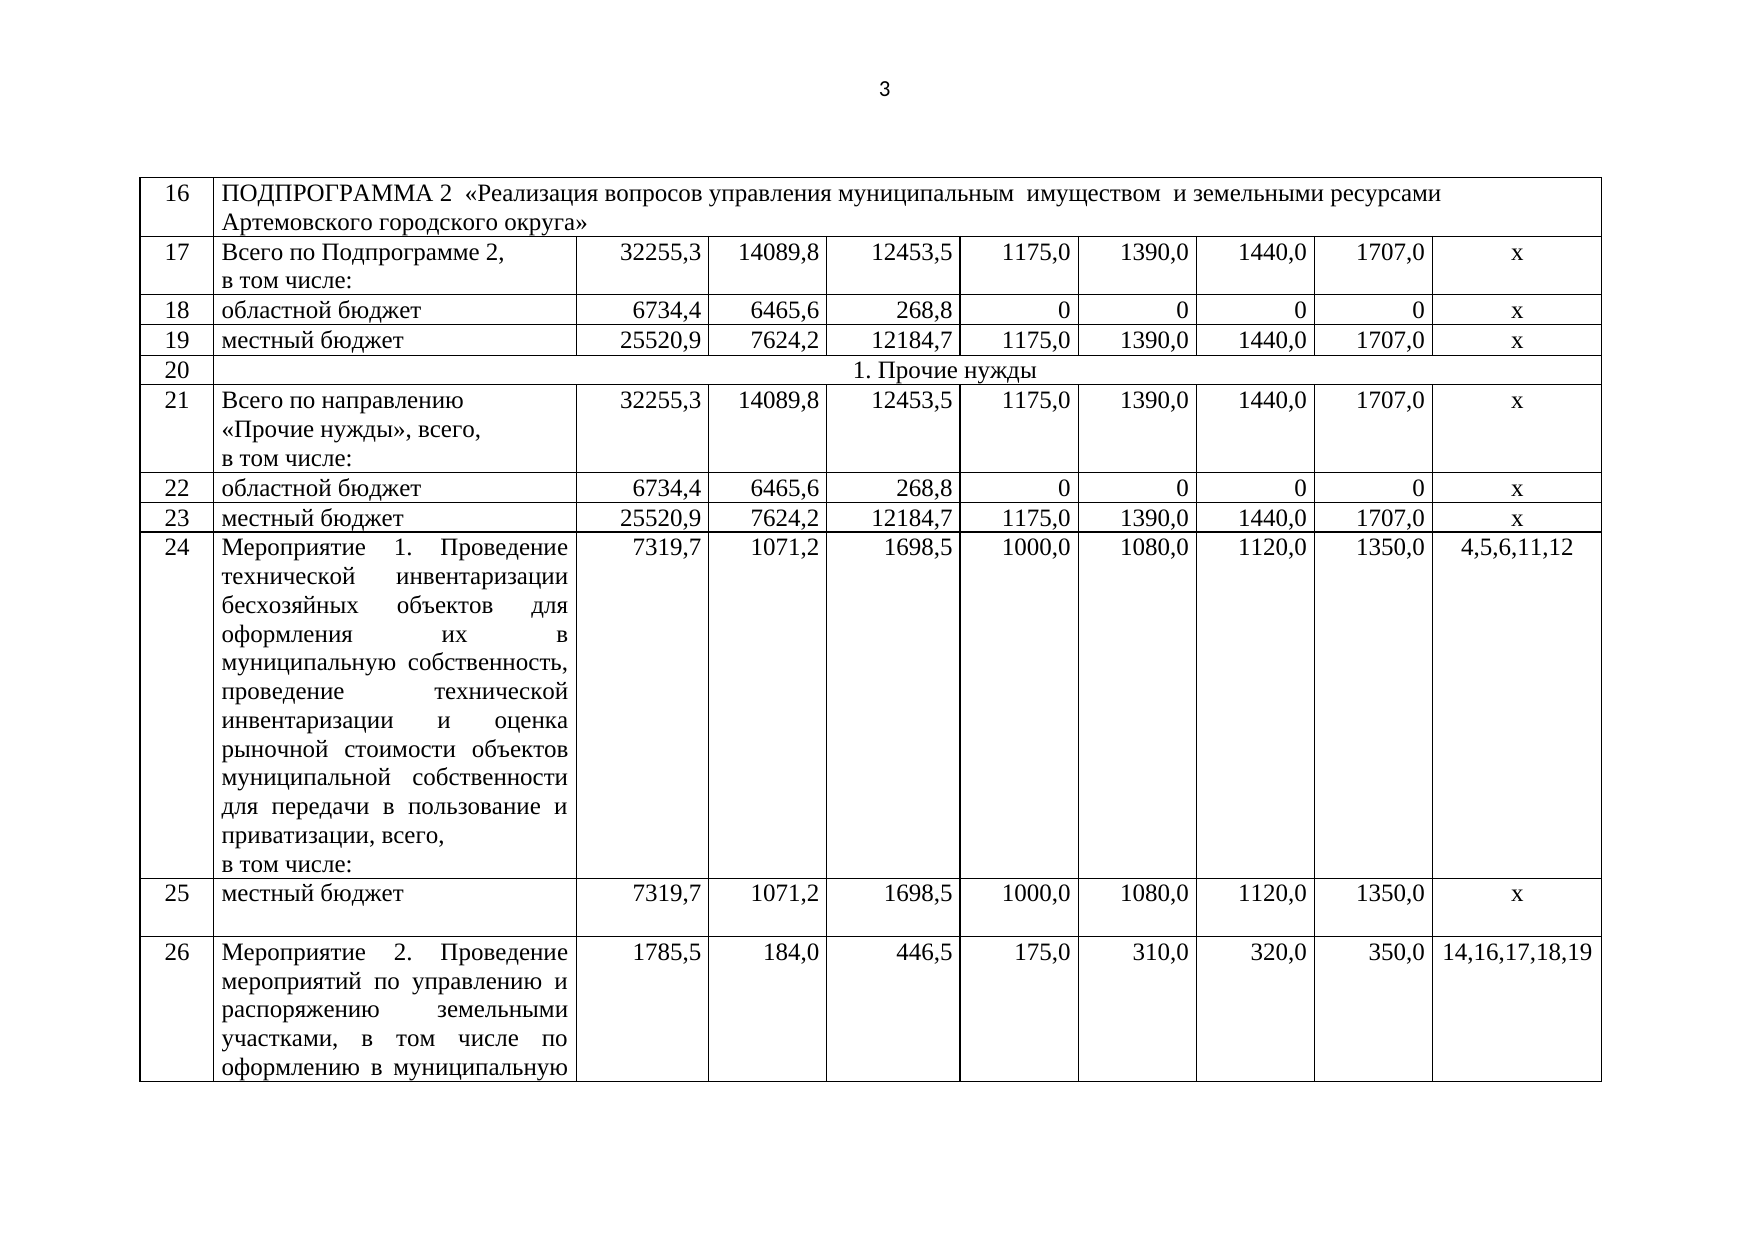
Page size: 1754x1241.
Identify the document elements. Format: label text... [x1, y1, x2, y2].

table_cell 12453,5 [827, 237, 959, 294]
table_cell х [1433, 879, 1601, 936]
table_cell 24 [141, 533, 213, 877]
table_cell 1120,0 [1197, 533, 1314, 877]
table_cell Всего по Подпрограмме 2, в том числе: [214, 237, 576, 294]
table_cell 4,5,6,11,12 [1433, 533, 1601, 877]
table_cell местный бюджет [214, 503, 576, 531]
table_cell 268,8 [827, 295, 959, 324]
table_cell 1440,0 [1197, 325, 1314, 354]
table_cell x [1433, 325, 1601, 354]
table_cell местный бюджет [214, 879, 576, 936]
table_cell 1. Прочие нужды [214, 356, 1601, 384]
table_cell ПОДПРОГРАММА 2 «Реализация вопросов управления муниципальным имуществом и земельными ресурсами Артемовского городского округа» [214, 178, 1601, 236]
table_cell 17 [141, 237, 213, 294]
table_cell x [1433, 473, 1601, 502]
table_cell 7624,2 [709, 325, 826, 354]
table_cell 1698,5 [827, 533, 959, 877]
table_cell 18 [141, 295, 213, 324]
table_cell 1785,5 [577, 937, 708, 1081]
table_cell 1440,0 [1197, 237, 1314, 294]
table_cell 1390,0 [1079, 325, 1196, 354]
table_cell 21 [141, 385, 213, 472]
table_cell 0 [1079, 473, 1196, 502]
table_cell 1350,0 [1315, 879, 1432, 936]
table_cell 0 [1079, 295, 1196, 324]
table_cell областной бюджет [214, 473, 576, 502]
table_cell 1707,0 [1315, 325, 1432, 354]
table_cell 310,0 [1079, 937, 1196, 1081]
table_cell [214, 937, 576, 1081]
table_cell 16 [141, 178, 213, 236]
table_cell 1000,0 [961, 879, 1078, 936]
table_cell x [1433, 503, 1601, 531]
table_cell 1175,0 [961, 325, 1078, 354]
table_cell 6734,4 [577, 473, 708, 502]
table_cell 1120,0 [1197, 879, 1314, 936]
table_cell 1080,0 [1079, 533, 1196, 877]
table_cell 1390,0 [1079, 503, 1196, 531]
table_cell 1707,0 [1315, 385, 1432, 472]
table_cell 1440,0 [1197, 385, 1314, 472]
table_cell 1707,0 [1315, 237, 1432, 294]
table_cell 12184,7 [827, 325, 959, 354]
table_cell 1175,0 [961, 503, 1078, 531]
table_cell областной бюджет [214, 295, 576, 324]
table_cell x [1433, 385, 1601, 472]
table_cell 1071,2 [709, 533, 826, 877]
table_cell 7319,7 [577, 533, 708, 877]
table_cell 350,0 [1315, 937, 1432, 1081]
table_cell 1350,0 [1315, 533, 1432, 877]
table_cell 12184,7 [827, 503, 959, 531]
table_cell Всего по направлению «Прочие нужды», всего, в том числе: [214, 385, 576, 472]
table_cell 1707,0 [1315, 503, 1432, 531]
table_cell 1390,0 [1079, 237, 1196, 294]
table_cell 0 [961, 295, 1078, 324]
table_cell 184,0 [709, 937, 826, 1081]
table_cell 268,8 [827, 473, 959, 502]
table_cell 1175,0 [961, 237, 1078, 294]
table_cell x [1433, 295, 1601, 324]
table_cell 12453,5 [827, 385, 959, 472]
table_cell x [1433, 237, 1601, 294]
table_cell 1071,2 [709, 879, 826, 936]
table_cell 1080,0 [1079, 879, 1196, 936]
table_cell 320,0 [1197, 937, 1314, 1081]
table_cell 14089,8 [709, 237, 826, 294]
table_cell 0 [1315, 473, 1432, 502]
table_cell 0 [1315, 295, 1432, 324]
table_cell 25520,9 [577, 325, 708, 354]
table_cell Мероприятие 1. Проведение технической инвентаризации бесхозяйных объектов для оформления их в муниципальную собственность, проведение технической инвентаризации и оценка рыночной стоимости объектов муниципальной собственности для передачи в пользование и приватизации, всего, в том числе: [214, 533, 576, 877]
table_cell 7319,7 [577, 879, 708, 936]
table_cell 6734,4 [577, 295, 708, 324]
table_cell 23 [141, 503, 213, 531]
table_cell 14,16,17,18,19 [1433, 937, 1601, 1081]
table_cell 19 [141, 325, 213, 354]
table_cell 14089,8 [709, 385, 826, 472]
table_cell 7624,2 [709, 503, 826, 531]
table_cell 1390,0 [1079, 385, 1196, 472]
table_cell 32255,3 [577, 385, 708, 472]
table_cell 1000,0 [961, 533, 1078, 877]
table_cell 22 [141, 473, 213, 502]
table_cell 1175,0 [961, 385, 1078, 472]
table_cell 0 [1197, 295, 1314, 324]
table_cell 446,5 [827, 937, 959, 1081]
table_cell 25 [141, 879, 213, 936]
table_cell местный бюджет [214, 325, 576, 354]
table_cell 1440,0 [1197, 503, 1314, 531]
table_cell 26 [141, 937, 213, 1081]
table_cell 25520,9 [577, 503, 708, 531]
table_cell 1698,5 [827, 879, 959, 936]
table_cell 6465,6 [709, 295, 826, 324]
table_cell 175,0 [961, 937, 1078, 1081]
table_cell 6465,6 [709, 473, 826, 502]
table_cell 0 [1197, 473, 1314, 502]
table_cell 0 [961, 473, 1078, 502]
table_cell 32255,3 [577, 237, 708, 294]
table_cell 20 [141, 356, 213, 384]
